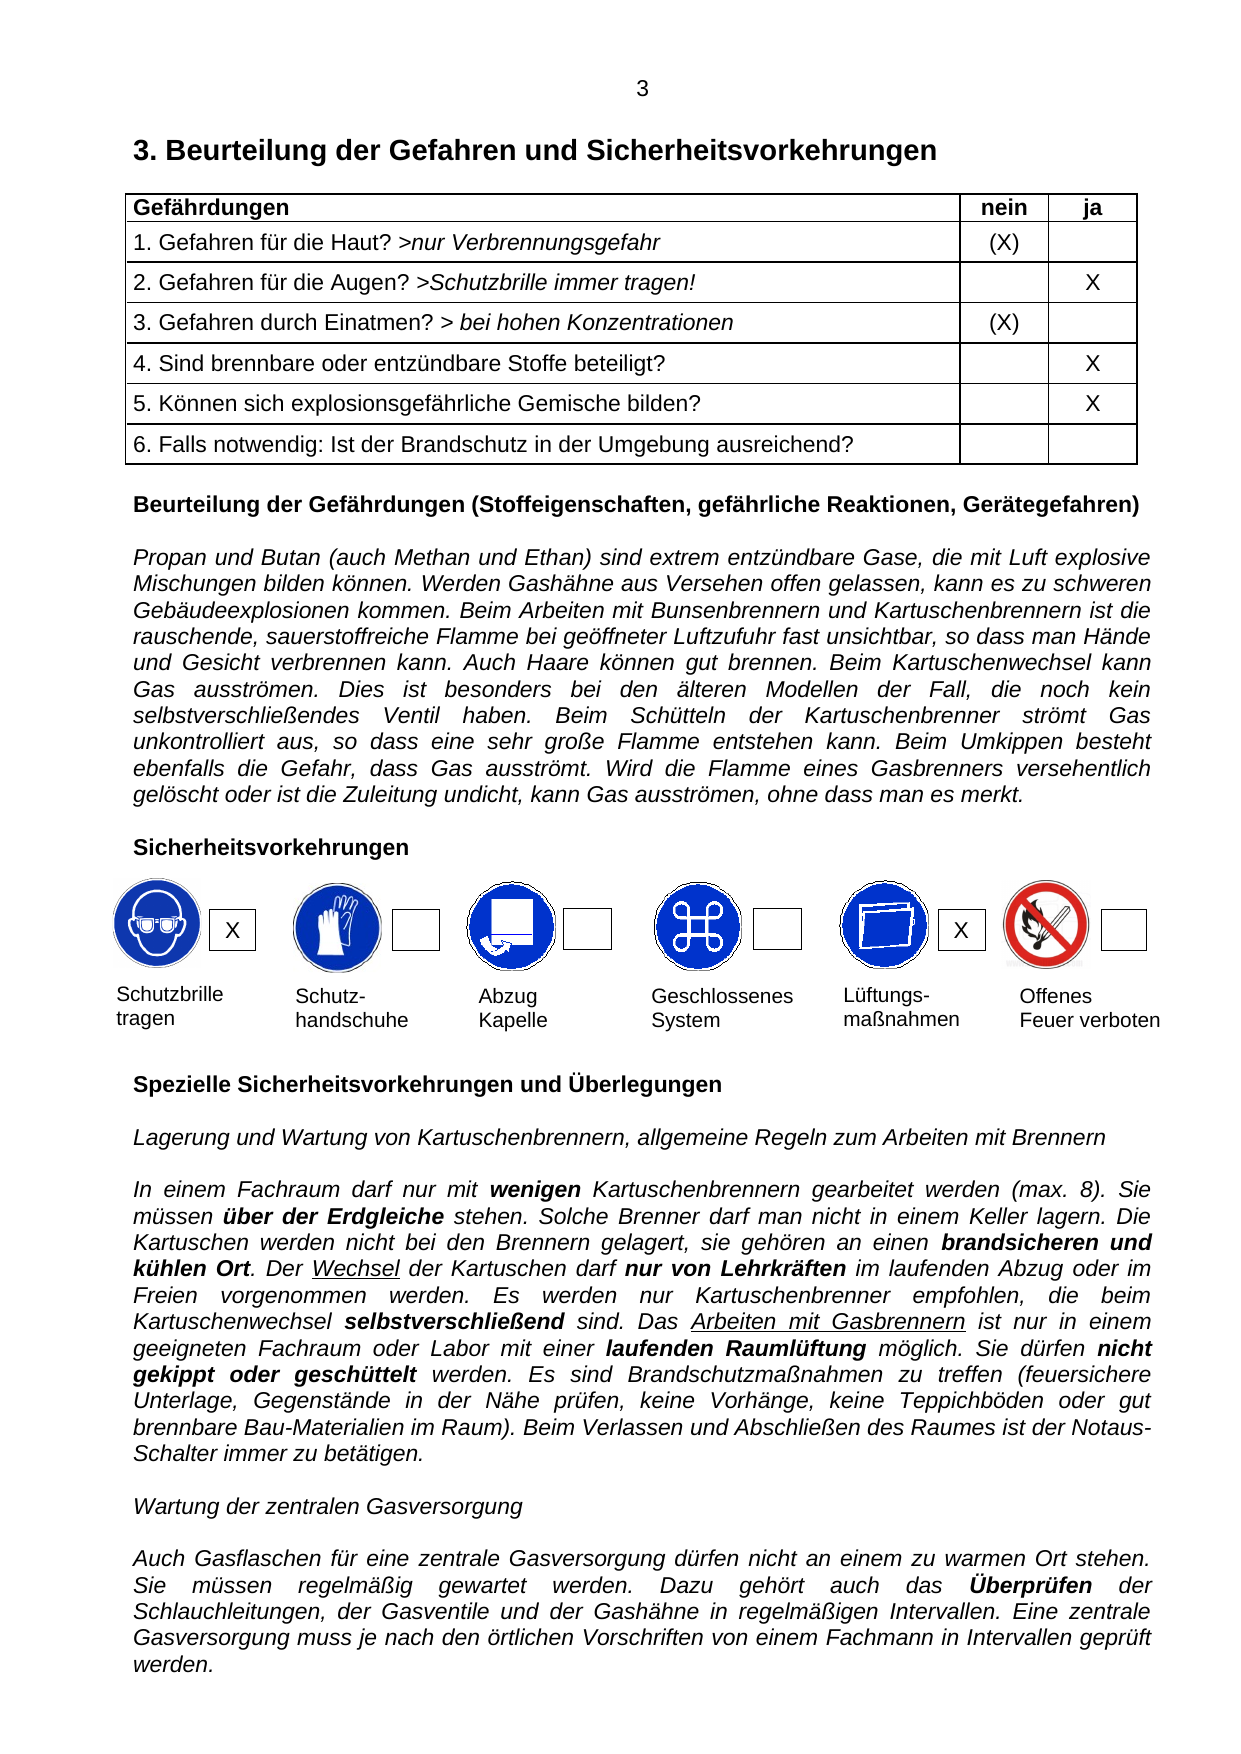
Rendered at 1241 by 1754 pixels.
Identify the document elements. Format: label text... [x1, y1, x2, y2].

table_cell 5. Können sich explosionsgefährliche Gemische bilden? [126, 384, 959, 423]
table_cell 6. Falls notwendig: Ist der Brandschutz in der Umgebung ausreichend? [126, 424, 959, 463]
text Sicherheitsvorkehrungen [133, 834, 1152, 860]
picture [653, 881, 742, 971]
table_cell [1049, 222, 1136, 261]
table_cell [961, 344, 1048, 382]
table_cell X [1049, 384, 1136, 423]
table_cell (X) [961, 222, 1048, 261]
text 3. Beurteilung der Gefahren und Sicherheitsvorkehrungen [133, 133, 1152, 166]
table_header nein [961, 195, 1048, 221]
table_cell [961, 384, 1048, 423]
picture [466, 881, 556, 971]
text Wartung der zentralen Gasversorgung [133, 1493, 1152, 1519]
picture [839, 880, 929, 969]
table_cell 3. Gefahren durch Einatmen? > bei hohen Konzentrationen [126, 303, 959, 342]
table_cell [961, 425, 1048, 463]
table_cell 4. Sind brennbare oder entzündbare Stoffe beteiligt? [126, 343, 959, 382]
table_cell 1. Gefahren für die Haut? >nur Verbrennungsgefahr [126, 222, 959, 261]
text Propan und Butan (auch Methan und Ethan) sind extrem entzündbare Gase, die mit Luft explosive Mischungen bilden können. Werden Gashähne aus Versehen offen gelassen, kann es zu schweren Gebäudeexplosionen kommen. Beim Arbeiten mit Bunsenbrennern und Kartuschenbrennern ist die rauschende, sauerstoffreiche Flamme bei geöffneter Luftzufuhr fast unsichtbar, so dass man Hände und Gesicht verbrennen kann. Auch Haare können gut brennen. Beim Kartuschenwechsel kann Gas ausströmen. Dies ist besonders bei den älteren Modellen der Fall, die noch kein selbstverschließendes Ventil haben. Beim Schütteln der Kartuschenbrenner strömt Gas unkontrolliert aus, so dass eine sehr große Flamme entstehen kann. Beim Umkippen besteht ebenfalls die Gefahr, dass Gas ausströmt. Wird die Flamme eines Gasbrenners versehentlich gelöscht oder ist die Zuleitung undicht, kann Gas ausströmen, ohne dass man es merkt. [133, 544, 1152, 807]
text In einem Fachraum darf nur mit wenigen Kartuschenbrennern gearbeitet werden (max. 8). Sie müssen über der Erdgleiche stehen. Solche Brenner darf man nicht in einem Keller lagern. Die Kartuschen werden nicht bei den Brennern gelagert, sie gehören an einen brandsicheren und kühlen Ort. Der Wechsel der Kartuschen darf nur von Lehrkräften im laufenden Abzug oder im Freien vorgenommen werden. Es werden nur Kartuschenbrenner empfohlen, die beim Kartuschenwechsel selbstverschließend sind. Das Arbeiten mit Gasbrennern ist nur in einem geeigneten Fachraum oder Labor mit einer laufenden Raumlüftung möglich. Sie dürfen nicht gekippt oder geschüttelt werden. Es sind Brandschutzmaßnahmen zu treffen (feuersichere Unterlage, Gegenstände in der Nähe prüfen, keine Vorhänge, keine Teppichböden oder gut brennbare Bau-Materialien im Raum). Beim Verlassen und Abschließen des Raumes ist der Notaus-Schalter immer zu betätigen. [133, 1176, 1152, 1466]
picture [293, 883, 382, 973]
table_cell [1049, 303, 1136, 342]
table_cell [961, 263, 1048, 302]
text Auch Gasflaschen für eine zentrale Gasversorgung dürfen nicht an einem zu warmen Ort stehen. Sie müssen regelmäßig gewartet werden. Dazu gehört auch das Überprüfen der Schlauchleitungen, der Gasventile und der Gashähne in regelmäßigen Intervallen. Eine zentrale Gasversorgung muss je nach den örtlichen Vorschriften von einem Fachmann in Intervallen geprüft werden. [133, 1545, 1152, 1677]
table_cell X [1049, 344, 1136, 382]
text Lagerung und Wartung von Kartuschenbrennern, allgemeine Regeln zum Arbeiten mit Brennern [133, 1124, 1152, 1150]
table_cell (X) [961, 303, 1048, 342]
table_cell 2. Gefahren für die Augen? >Schutzbrille immer tragen! [126, 262, 959, 302]
table_cell [1049, 425, 1136, 463]
table_cell X [1049, 263, 1136, 302]
table_header ja [1049, 195, 1136, 221]
table_header Gefährdungen [126, 195, 959, 221]
text Beurteilung der Gefährdungen (Stoffeigenschaften, gefährliche Reaktionen, Gerätegefahren) [133, 491, 1152, 517]
picture [1001, 880, 1091, 969]
text Spezielle Sicherheitsvorkehrungen und Überlegungen [133, 1071, 1152, 1097]
